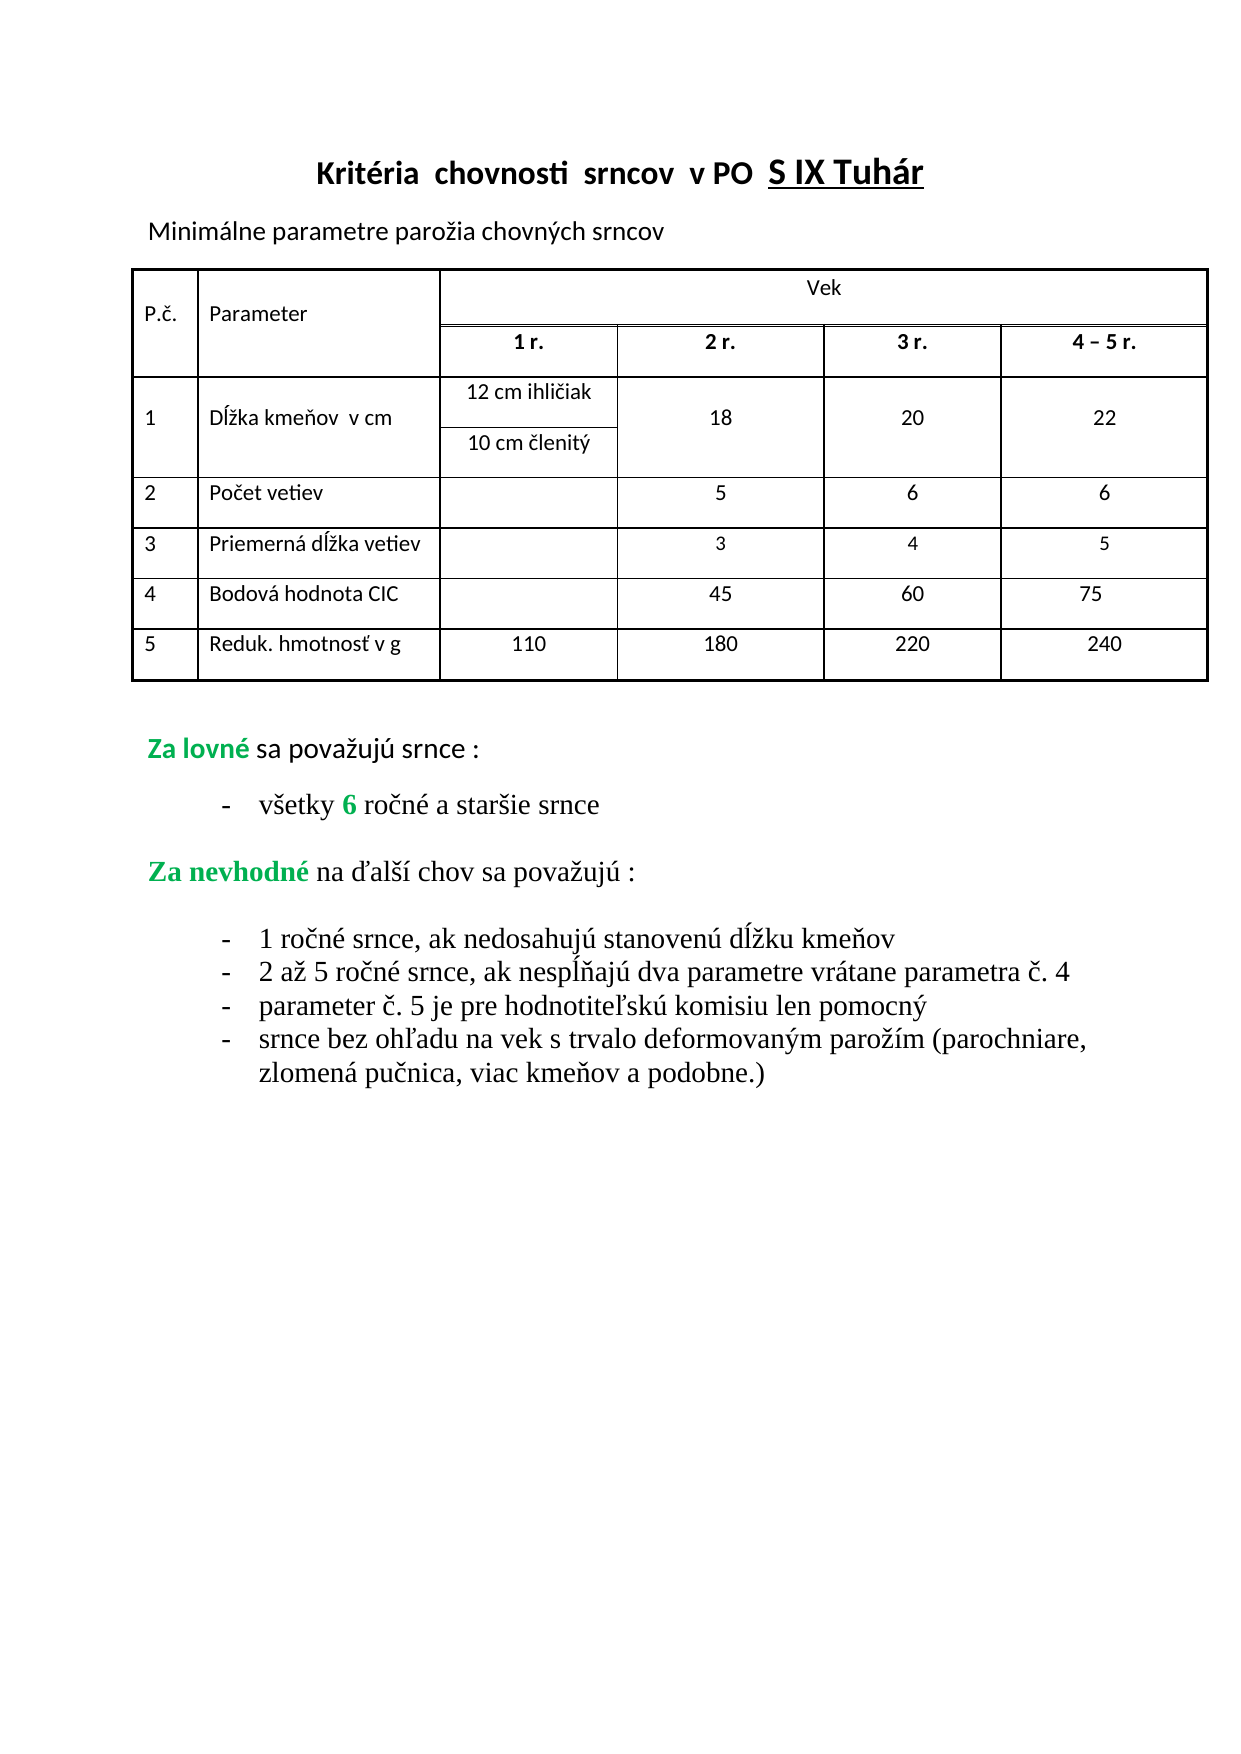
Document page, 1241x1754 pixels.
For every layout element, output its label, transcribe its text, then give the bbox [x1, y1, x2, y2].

text Za lovné sa považujú srnce : [148, 730, 1093, 766]
table_cell [441, 529, 617, 578]
table_cell [441, 478, 617, 527]
table_cell 20 [825, 378, 1000, 477]
table_cell 5 [1002, 529, 1206, 578]
table_cell členitý [441, 428, 617, 477]
list srnce bez ohľadu na vek s trvalo deformovaným parožím (parochniare, zlomená pučnica, viac kmeňov a podobne.) [221, 1022, 1093, 1089]
table_cell Priemerná dĺžka vetiev [199, 529, 439, 578]
table_cell 18 [618, 378, 823, 477]
table_cell ihličiak [441, 378, 617, 426]
table_header Vek [441, 271, 1206, 324]
table_cell Reduk. hmotnosť v g [199, 630, 439, 678]
table_cell 5 [134, 630, 197, 678]
table_cell Počet vetiev [199, 478, 439, 527]
table_cell 5 [618, 478, 823, 527]
table_cell Dĺžka kmeňov v cm [199, 378, 439, 477]
table_cell 3 [618, 529, 823, 578]
text Minimálne parametre parožia chovných srncov [148, 214, 1093, 247]
table_cell 4 [134, 579, 197, 628]
list parameter č. 5 je pre hodnotiteľskú komisiu len pomocný [221, 988, 1093, 1022]
table_cell 110 [441, 630, 617, 678]
table_cell 3 r. [825, 327, 1000, 376]
table_cell 60 [825, 579, 1000, 628]
table_cell 4 [825, 529, 1000, 578]
table_cell 45 [618, 579, 823, 628]
table_cell 3 [134, 529, 197, 578]
table_cell 1 r. [441, 327, 617, 376]
table_header Parameter [199, 271, 439, 376]
table_cell 4 – 5 r. [1002, 327, 1206, 376]
table_cell 75 [1002, 579, 1206, 628]
table_cell [441, 579, 617, 628]
list všetky 6 ročné a staršie srnce [221, 787, 1093, 820]
table_cell 180 [618, 630, 823, 678]
text Za nevhodné na ďalší chov sa považujú : [148, 854, 1093, 887]
table_cell 2 r. [618, 327, 823, 376]
list 1 ročné srnce, ak nedosahujú stanovenú dĺžku kmeňov [221, 921, 1093, 954]
text Kritéria chovnosti srncov v PO S IX Tuhár [148, 148, 1093, 193]
table_cell 220 [825, 630, 1000, 678]
table_cell 6 [825, 478, 1000, 527]
table_cell 2 [134, 478, 197, 527]
table_header P.č. [134, 271, 197, 376]
table_cell 240 [1002, 630, 1206, 678]
list 2 až 5 ročné srnce, ak nespĺňajú dva parametre vrátane parametra č. 4 [221, 954, 1093, 988]
table_cell Bodová hodnota CIC [199, 579, 439, 628]
table_cell 1 [134, 378, 197, 477]
table_cell 6 [1002, 478, 1206, 527]
table_cell 22 [1002, 378, 1206, 477]
